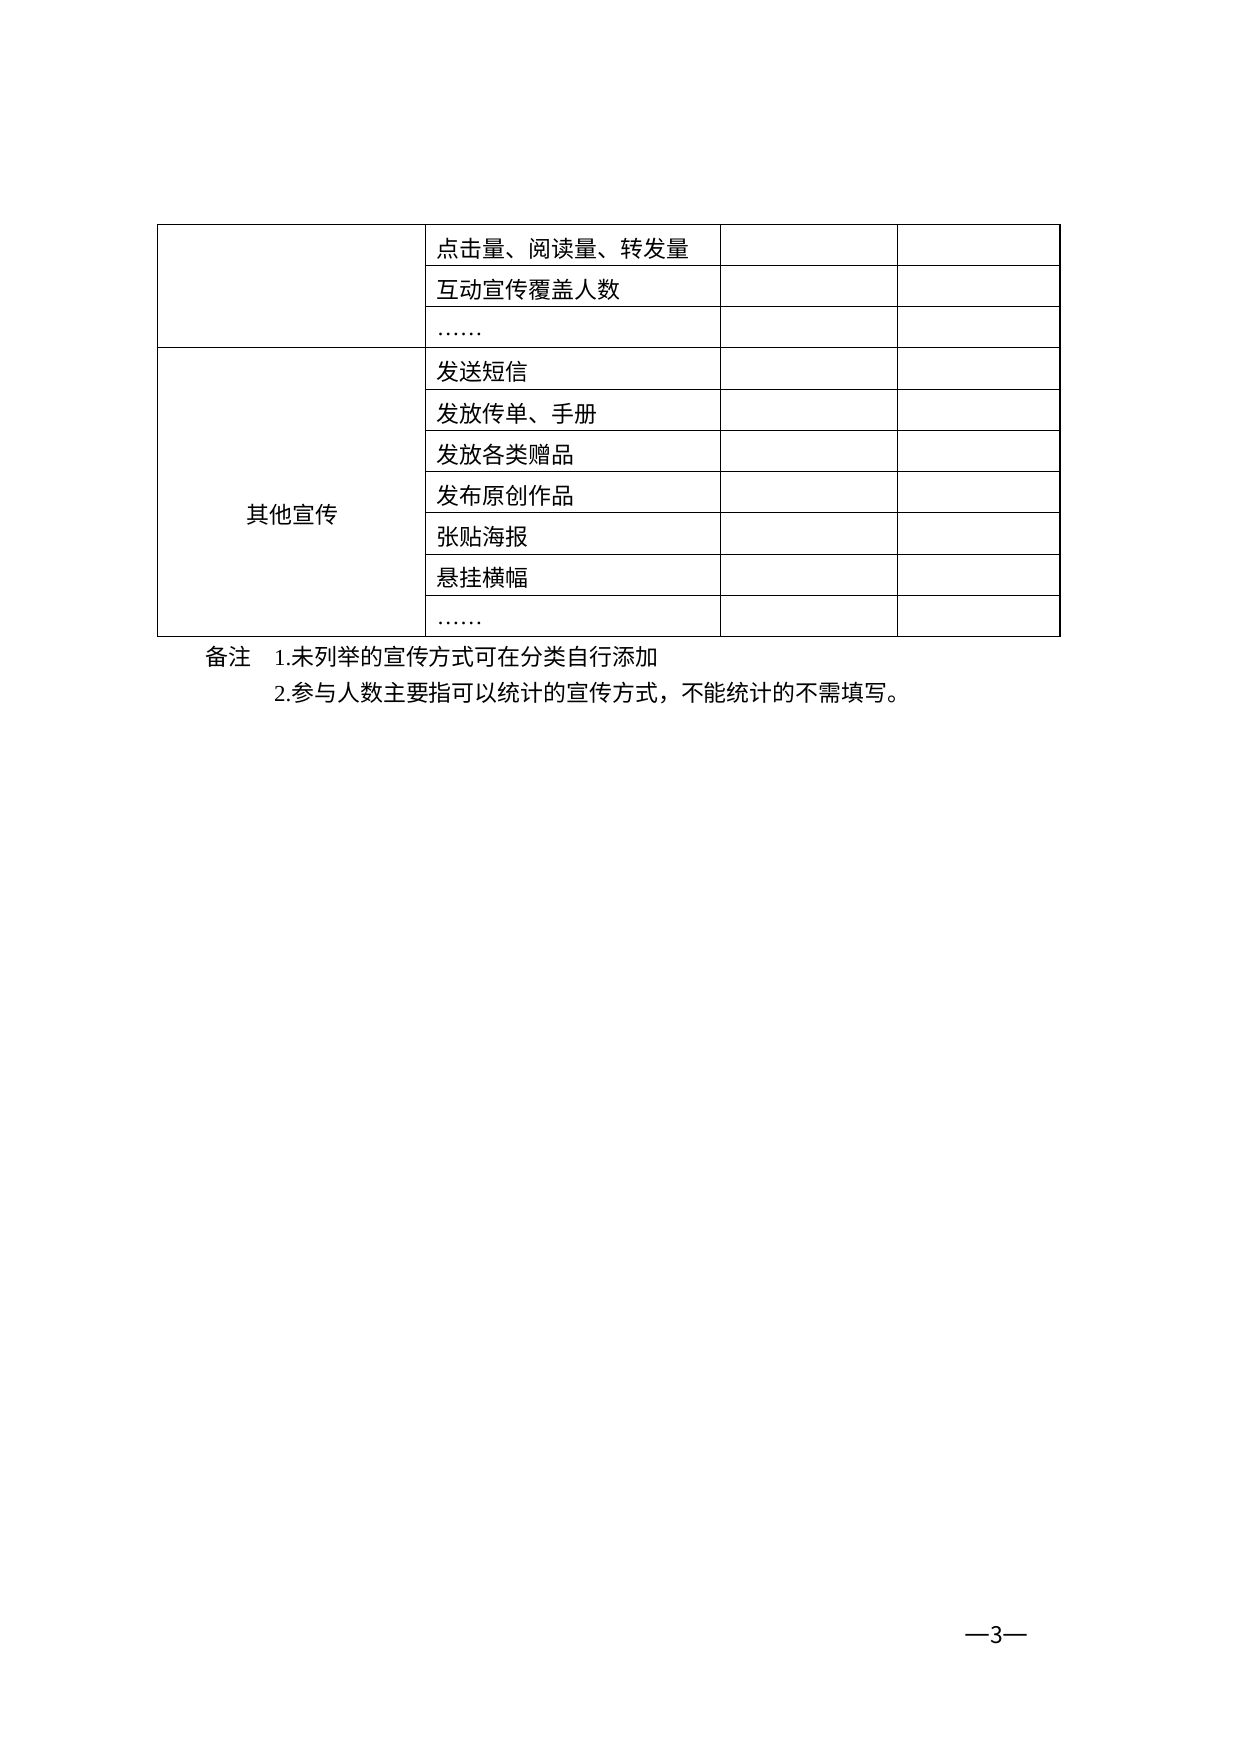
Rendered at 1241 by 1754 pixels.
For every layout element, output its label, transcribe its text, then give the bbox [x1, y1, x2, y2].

table_cell [721, 472, 897, 512]
text 备注 1.未列举的宣传方式可在分类自行添加 [205, 638, 1105, 672]
table_header 点击量、阅读量、转发量 [426, 225, 720, 265]
table_cell …… [426, 307, 720, 347]
table_cell [721, 596, 897, 636]
table_cell [898, 307, 1059, 347]
table_cell [721, 431, 897, 471]
table_cell [721, 307, 897, 347]
table_cell 互动宣传覆盖人数 [426, 266, 720, 306]
table_cell 发放传单、手册 [426, 390, 720, 430]
table_cell …… [426, 596, 720, 636]
table_cell [721, 266, 897, 306]
table_cell 发布原创作品 [426, 472, 720, 512]
table_cell [898, 555, 1059, 595]
table_cell [898, 596, 1059, 636]
table_cell [898, 513, 1059, 553]
table_cell [898, 348, 1059, 388]
table_cell [721, 390, 897, 430]
table_cell [898, 472, 1059, 512]
table_header [898, 225, 1059, 265]
table_header [721, 225, 897, 265]
text 2.参与人数主要指可以统计的宣传方式，不能统计的不需填写。 [274, 675, 1105, 708]
table_cell [721, 555, 897, 595]
table_cell [898, 431, 1059, 471]
table_cell 其他宣传 [158, 348, 425, 636]
table_cell 发送短信 [426, 348, 720, 388]
table_header [158, 225, 425, 347]
table_cell 张贴海报 [426, 513, 720, 553]
table_cell [898, 266, 1059, 306]
table_cell 悬挂横幅 [426, 555, 720, 595]
table_cell [721, 513, 897, 553]
table_cell [898, 390, 1059, 430]
table_cell 发放各类赠品 [426, 431, 720, 471]
table_cell [721, 348, 897, 388]
